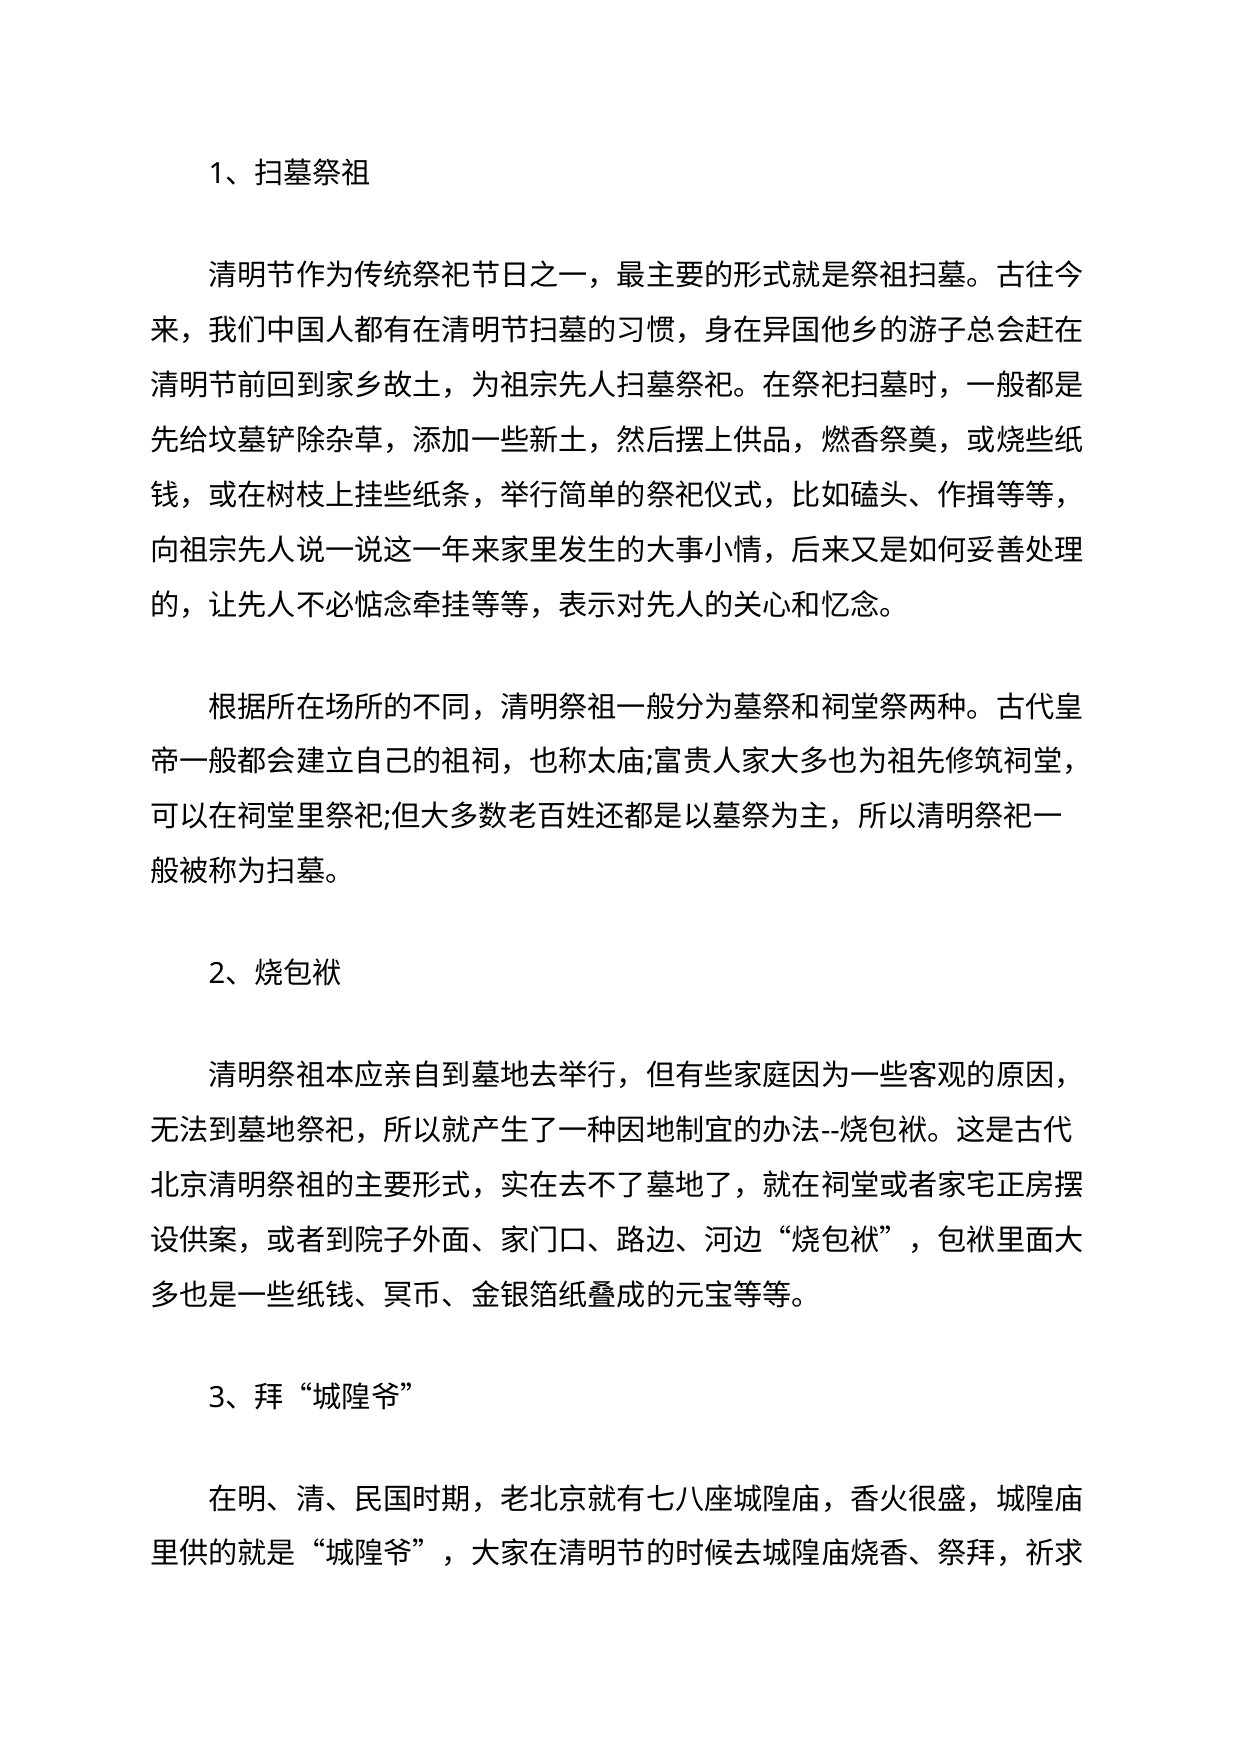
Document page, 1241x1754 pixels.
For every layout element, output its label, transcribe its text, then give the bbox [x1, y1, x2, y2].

text 2、烧包袱 [150, 950, 1090, 992]
text 清明节作为传统祭祀节日之一，最主要的形式就是祭祖扫墓。古往今来，我们中国人都有在清明节扫墓的习惯，身在异国他乡的游子总会赶在清明节前回到家乡故土，为祖宗先人扫墓祭祀。在祭祀扫墓时，一般都是先给坟墓铲除杂草，添加一些新土，然后摆上供品，燃香祭奠，或烧些纸钱，或在树枝上挂些纸条，举行简单的祭祀仪式，比如磕头、作揖等等，向祖宗先人说一说这一年来家里发生的大事小情，后来又是如何妥善处理的，让先人不必惦念牵挂等等，表示对先人的关心和忆念。 [150, 252, 1090, 624]
text 根据所在场所的不同，清明祭祖一般分为墓祭和祠堂祭两种。古代皇帝一般都会建立自己的祖祠，也称太庙;富贵人家大多也为祖先修筑祠堂，可以在祠堂里祭祀;但大多数老百姓还都是以墓祭为主，所以清明祭祀一般被称为扫墓。 [150, 683, 1090, 890]
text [150, 1475, 1090, 1572]
text 清明祭祖本应亲自到墓地去举行，但有些家庭因为一些客观的原因，无法到墓地祭祀，所以就产生了一种因地制宜的办法--烧包袱。这是古代北京清明祭祖的主要形式，实在去不了墓地了，就在祠堂或者家宅正房摆设供案，或者到院子外面、家门口、路边、河边“烧包袱”，包袱里面大多也是一些纸钱、冥币、金银箔纸叠成的元宝等等。 [150, 1052, 1090, 1314]
text 3、拜“城隍爷” [150, 1373, 1090, 1416]
text 1、扫墓祭祖 [150, 150, 1090, 192]
